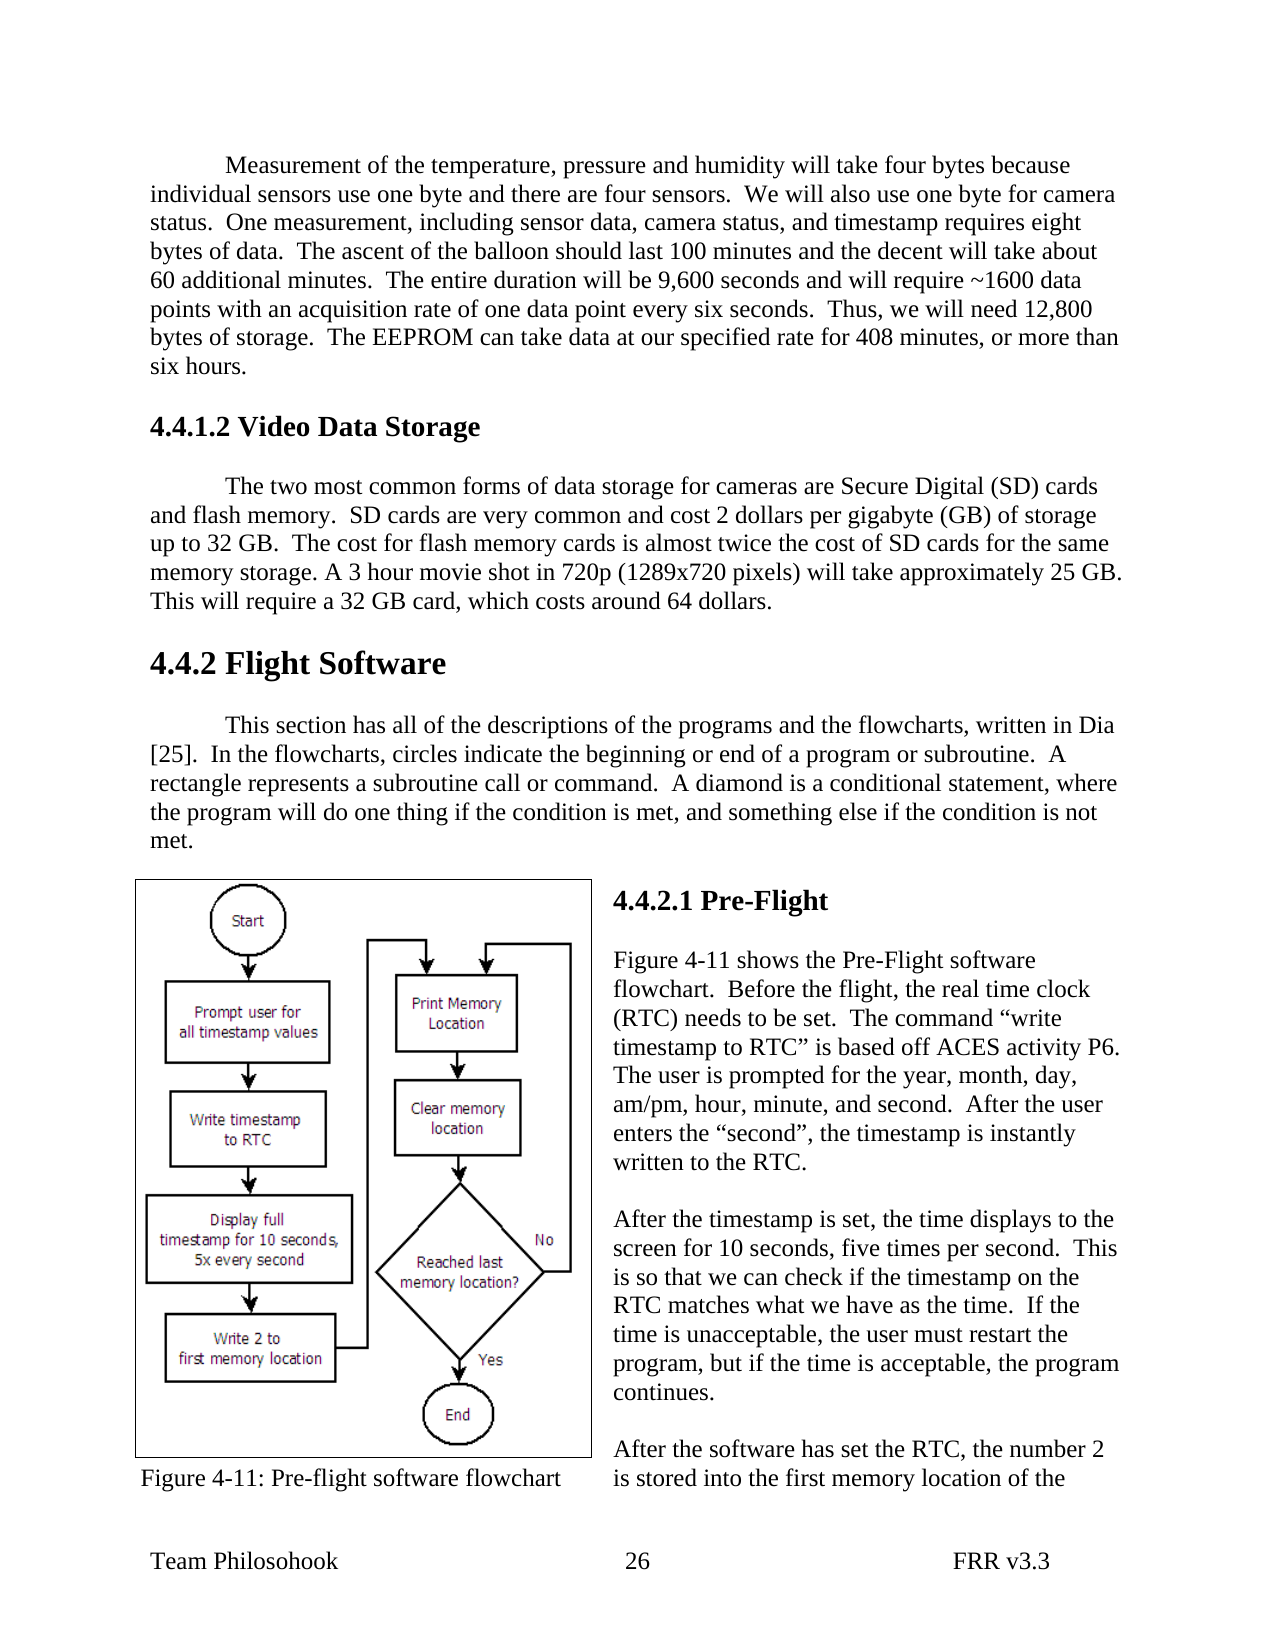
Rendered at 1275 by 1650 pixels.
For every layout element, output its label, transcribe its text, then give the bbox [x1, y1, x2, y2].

text The two most common forms of data storage for cameras are Secure Digital (SD) cards and flash memory. SD cards are very common and cost 2 dollars per gigabyte (GB) of storage up to 32 GB. The cost for flash memory cards is almost twice the cost of SD cards for the same memory storage. A 3 hour movie shot in 720p (1289x720 pixels) will take approximately 25 GB. This will require a 32 GB card, which costs around 64 dollars. [150, 471, 1125, 615]
text After the timestamp is set, the time displays to the screen for 10 seconds, five times per second. This is so that we can check if the timestamp on the RTC matches what we have as the time. If the time is unacceptable, the user must restart the program, but if the time is acceptable, the program continues. [592, 1204, 1125, 1405]
subtitle 4.4.2 Flight Software [150, 643, 1125, 682]
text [150, 1434, 1125, 1492]
picture [136, 880, 591, 1457]
text Measurement of the temperature, pressure and humidity will take four bytes because individual sensors use one byte and there are four sensors. We will also use one byte for camera status. One measurement, including sensor data, camera status, and timestamp requires eight bytes of data. The ascent of the balloon should last 100 minutes and the decent will take about 60 additional minutes. The entire duration will be 9,600 seconds and will require ~1600 data points with an acquisition rate of one data point every six seconds. Thus, we will need 12,800 bytes of storage. The EEPROM can take data at our specified rate for 408 minutes, or more than six hours. [150, 150, 1125, 380]
subtitle 4.4.1.2 Video Data Storage [150, 409, 1125, 442]
text Figure 4-11 shows the Pre-Flight software flowchart. Before the flight, the real time clock (RTC) needs to be set. The command “write timestamp to RTC” is based off ACES activity P6. The user is prompted for the year, month, day, am/pm, hour, minute, and second. After the user enters the “second”, the timestamp is instantly written to the RTC. [592, 945, 1125, 1175]
text This section has all of the descriptions of the programs and the flowcharts, written in Dia [25]. In the flowcharts, circles indicate the beginning or end of a program or subroutine. A rectangle represents a subroutine call or command. A diamond is a conditional statement, where the program will do one thing if the condition is met, and something else if the condition is not met. [150, 711, 1125, 854]
subtitle 4.4.2.1 Pre-Flight [592, 883, 1125, 917]
